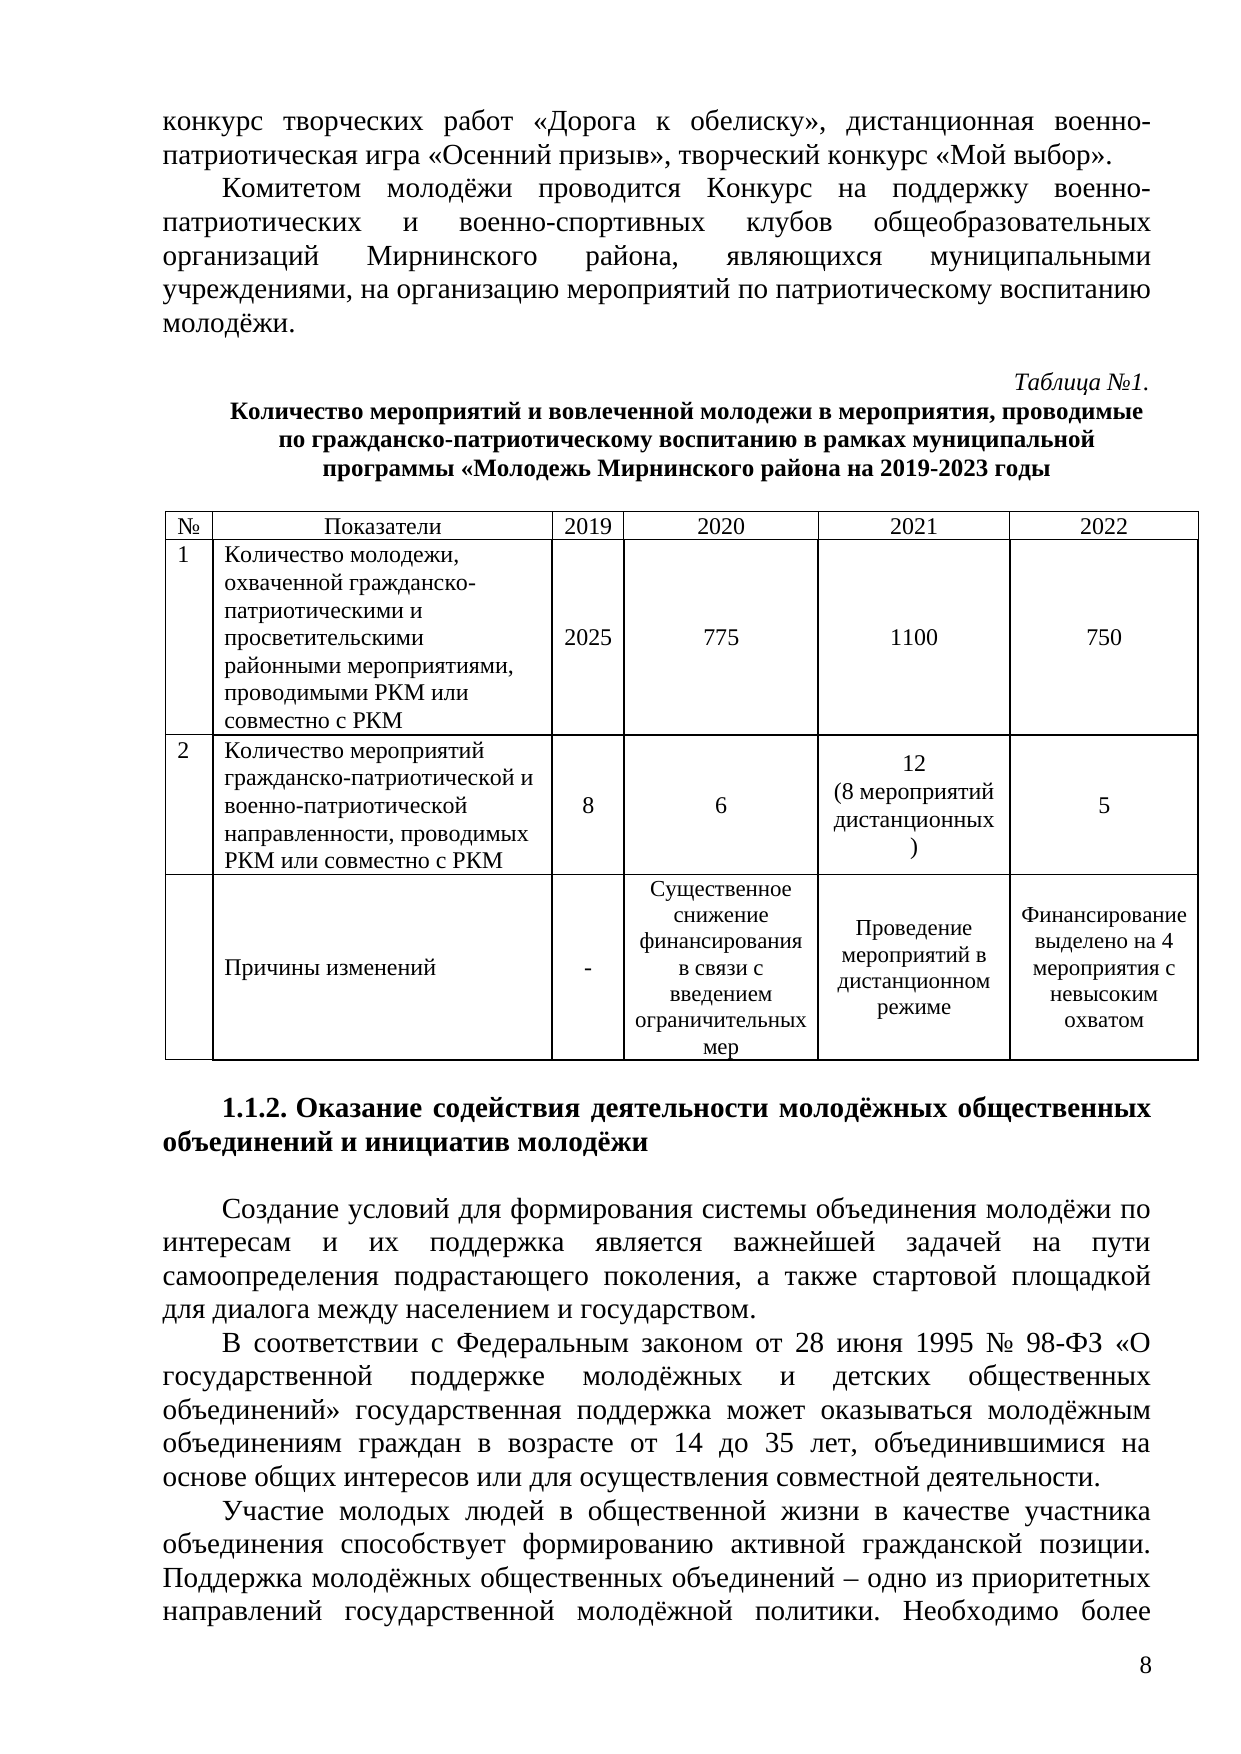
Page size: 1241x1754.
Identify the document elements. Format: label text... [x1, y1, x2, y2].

table_cell Финансирование выделено на 4 мероприятия с невысоким охватом [1011, 875, 1197, 1059]
table_cell 2 [166, 735, 212, 874]
table_cell 12 (8 мероприятий дистанционных) [819, 736, 1009, 874]
table_cell Проведение мероприятий в дистанционном режиме [819, 875, 1009, 1059]
table_cell 5 [1011, 736, 1197, 874]
table_header № [166, 512, 212, 539]
table_cell 8 [553, 736, 623, 874]
list Количество мероприятий и вовлеченной молодежи в мероприятия, проводимые по гражданско-патриотическому воспитанию в рамках муниципальной программы «Молодежь Мирнинского района на 2019-2023 годы [222, 396, 1152, 482]
list В соответствии с Федеральным законом от 28 июня 1995 № 98-ФЗ «О государственной поддержке молодёжных и детских общественных объединений» государственная поддержка может оказываться молодёжным объединениям граждан в возрасте от 14 до 35 лет, объединившимися на основе общих интересов или для осуществления совместной деятельности. [162, 1325, 1152, 1493]
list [162, 103, 1152, 171]
list Оказание содействия деятельности молодёжных общественных объединений и инициатив молодёжи [162, 1090, 1152, 1157]
table_cell Причины изменений [214, 875, 551, 1059]
table_cell Количество мероприятий гражданско-патриотической и военно-патриотической направленности, проводимых РКМ или совместно с РКМ [214, 736, 551, 874]
table_cell Количество молодежи, охваченной гражданско-патриотическими и просветительскими районными мероприятиями, проводимыми РКМ или совместно с РКМ [214, 540, 551, 734]
table_cell [166, 875, 212, 1059]
table_cell Существенное снижение финансирования в связи с введением ограничительных мер [625, 875, 817, 1059]
table_header Показатели [213, 512, 552, 539]
table_header 2021 [819, 512, 1009, 539]
list Создание условий для формирования системы объединения молодёжи по интересам и их поддержка является важнейшей задачей на пути самоопределения подрастающего поколения, а также стартовой площадкой для диалога между населением и государством. [162, 1191, 1152, 1325]
table_header 2022 [1010, 512, 1198, 539]
table_header 2019 [553, 512, 623, 539]
table_cell - [553, 875, 623, 1059]
table_cell 1 [166, 540, 212, 734]
table_cell 6 [625, 736, 817, 874]
table_cell 750 [1011, 540, 1197, 734]
table_cell 1100 [819, 540, 1009, 734]
list Таблица №1. [162, 367, 1152, 396]
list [162, 1493, 1152, 1627]
table_header 2020 [624, 512, 818, 539]
table_cell 2025 [553, 540, 623, 734]
list Комитетом молодёжи проводится Конкурс на поддержку военно-патриотических и военно-спортивных клубов общеобразовательных организаций Мирнинского района, являющихся муниципальными учреждениями, на организацию мероприятий по патриотическому воспитанию молодёжи. [162, 171, 1152, 338]
table_cell 775 [625, 540, 817, 734]
